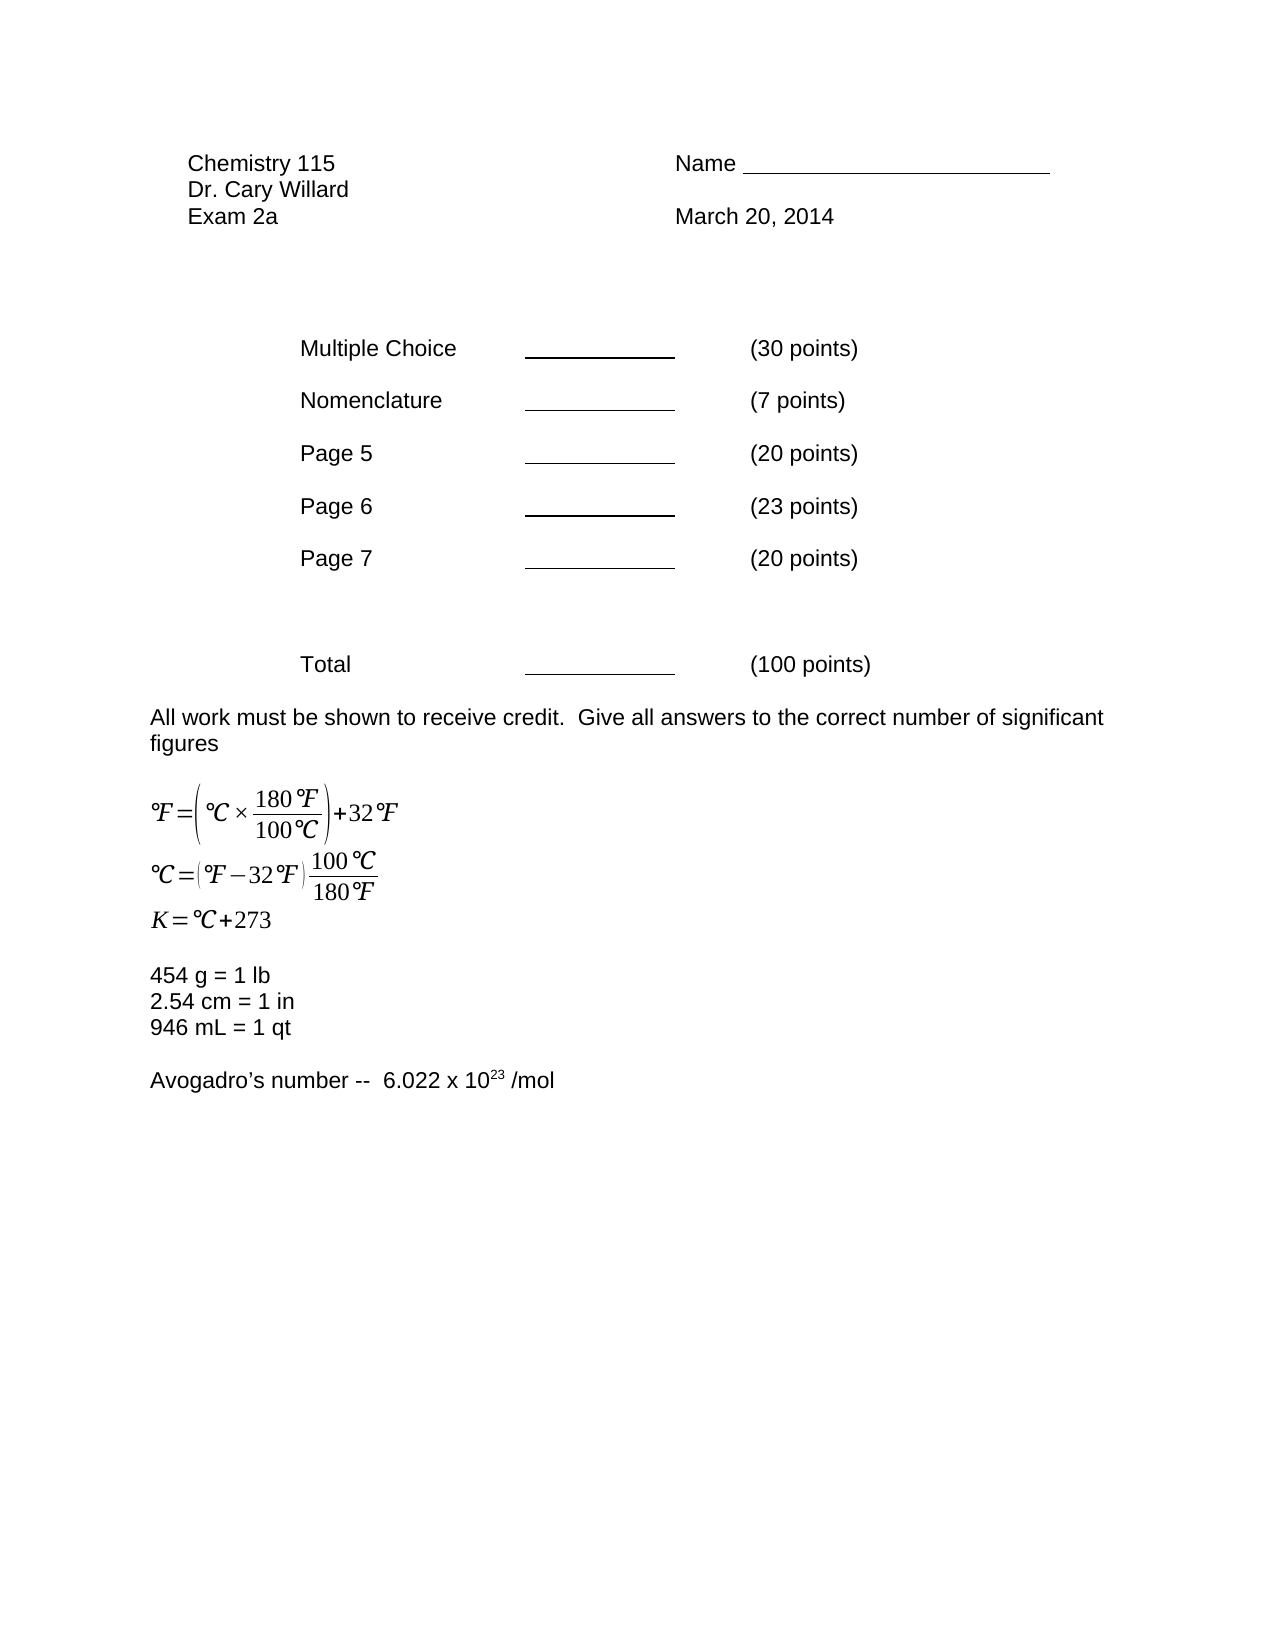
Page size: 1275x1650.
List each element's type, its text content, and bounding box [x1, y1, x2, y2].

text Page 7 (20 points) [187, 545, 1125, 572]
text Dr. Cary Willard [187, 176, 1125, 203]
text Exam 2a March 20, 2014 [187, 203, 1125, 229]
text Nomenclature (7 points) [187, 387, 1125, 413]
text Page 5 (20 points) [187, 440, 1125, 466]
text 454 g = 1 lb [150, 962, 1125, 988]
text Chemistry 115 Name [187, 150, 1125, 176]
text 946 mL = 1 qt [150, 1014, 1125, 1041]
text Page 6 (23 points) [187, 493, 1125, 519]
text All work must be shown to receive credit. Give all answers to the correct number of significant figures [150, 703, 1125, 756]
text Total (100 points) [150, 651, 1125, 677]
text Avogadro’s number -- 6.022 x 1023 /mol [150, 1067, 1125, 1093]
text Multiple Choice (30 points) [187, 334, 1125, 361]
text 2.54 cm = 1 in [150, 988, 1125, 1014]
